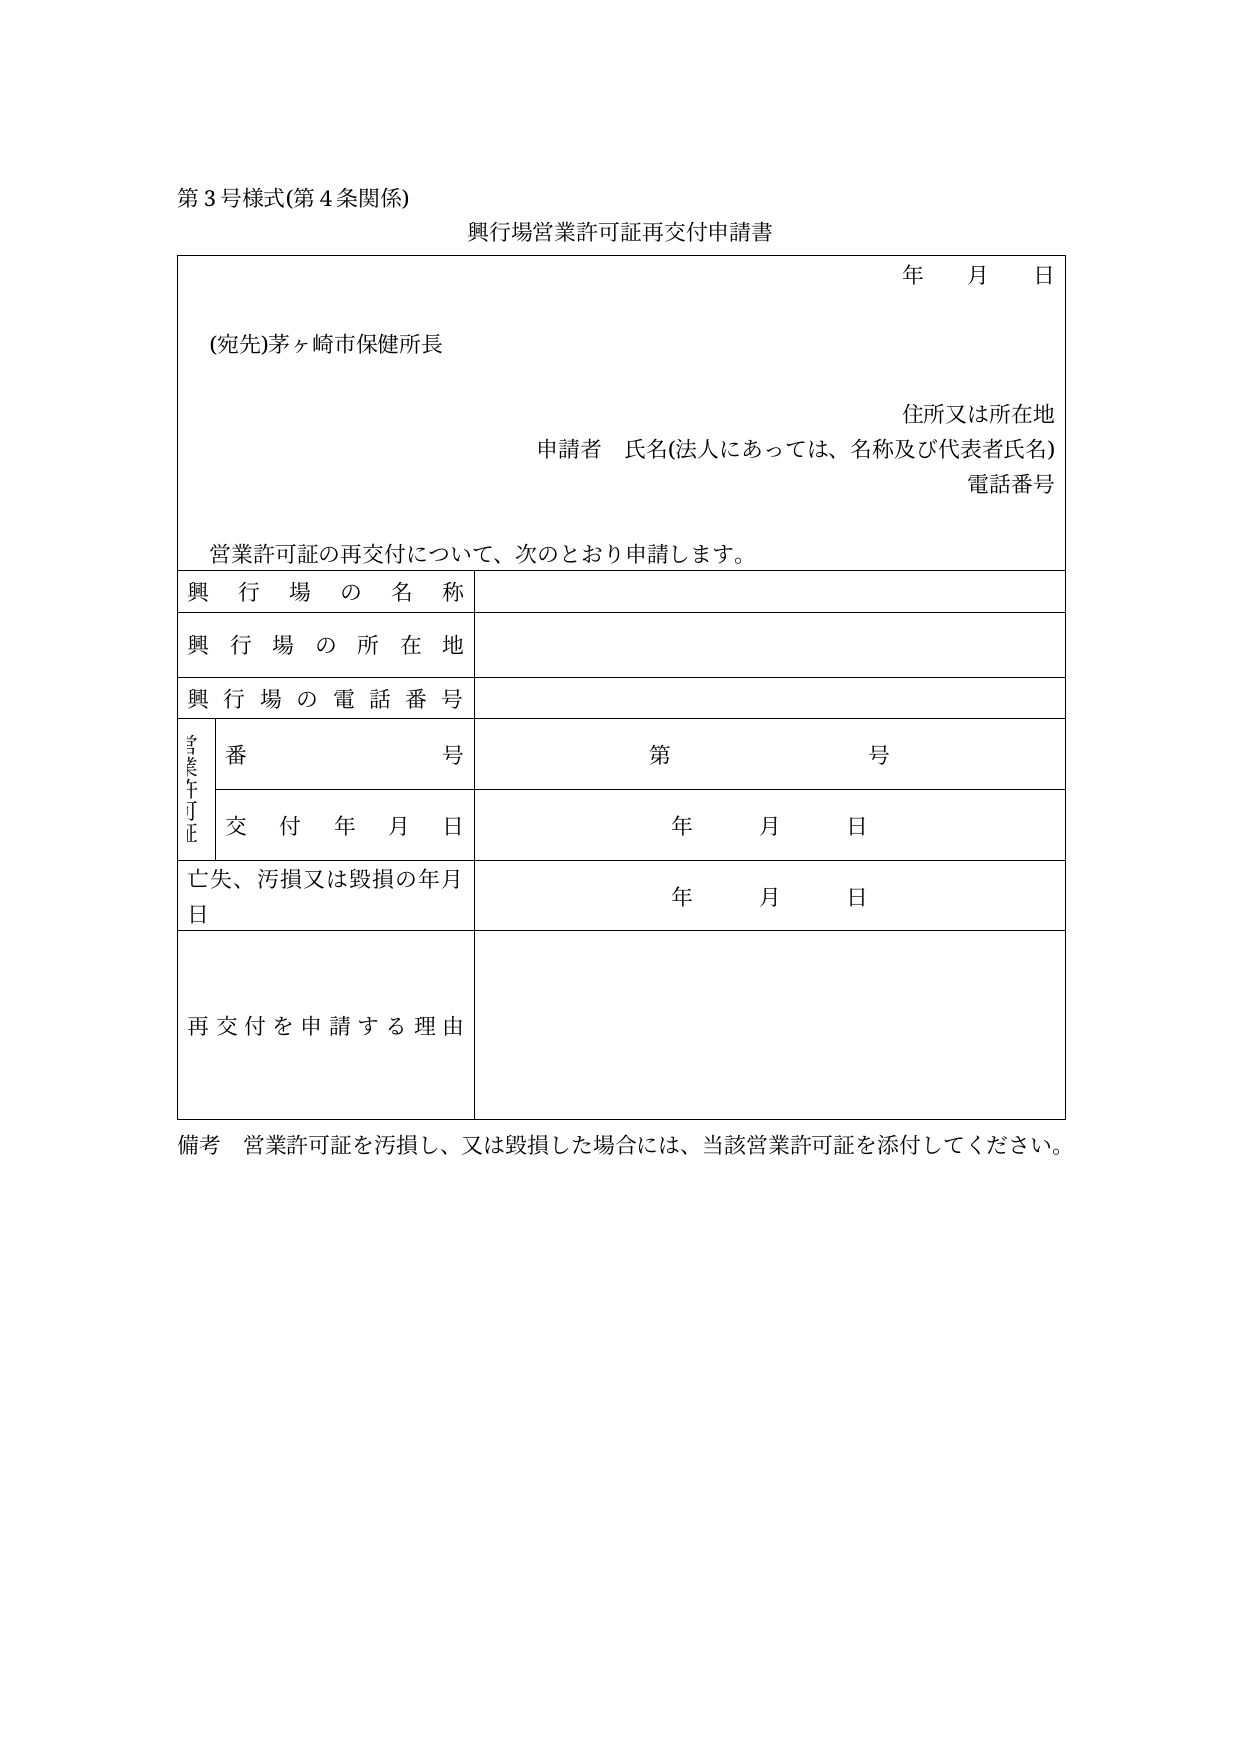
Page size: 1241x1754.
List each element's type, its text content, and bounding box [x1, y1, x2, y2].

table_cell 年 月 日 [475, 861, 1065, 930]
table_cell 年 月 日 [475, 790, 1065, 859]
table_cell 番号 [216, 719, 474, 789]
table_cell 第 号 [475, 719, 1065, 789]
table_cell 再交付を申請する理由 [178, 931, 474, 1119]
table_cell [475, 613, 1065, 677]
table_cell [475, 931, 1065, 1119]
table_cell 興行場の名称 [178, 571, 474, 612]
table_cell 興行場の所在地 [178, 613, 474, 677]
text 興行場営業許可証再交付申請書 [177, 214, 1063, 249]
table_header 年 月 日 (宛先)茅ヶ崎市保健所長 住所又は所在地 申請者 氏名(法人にあっては、名称及び代表者氏名) 電話番号 営業許可証の再交付について、次のとおり申請します。 [178, 256, 1065, 570]
table_cell 亡失、汚損又は毀損の年月日 [178, 861, 474, 930]
table_cell [475, 678, 1065, 718]
table_cell 興行場の電話番号 [178, 678, 474, 718]
table_cell 営業許可証 [178, 719, 215, 859]
text 第3号様式(第4条関係) [177, 179, 1063, 214]
table_cell 交付年月日 [216, 790, 474, 859]
table_cell [475, 571, 1065, 612]
text 備考 営業許可証を汚損し、又は毀損した場合には、当該営業許可証を添付してください。 [177, 1127, 1063, 1162]
